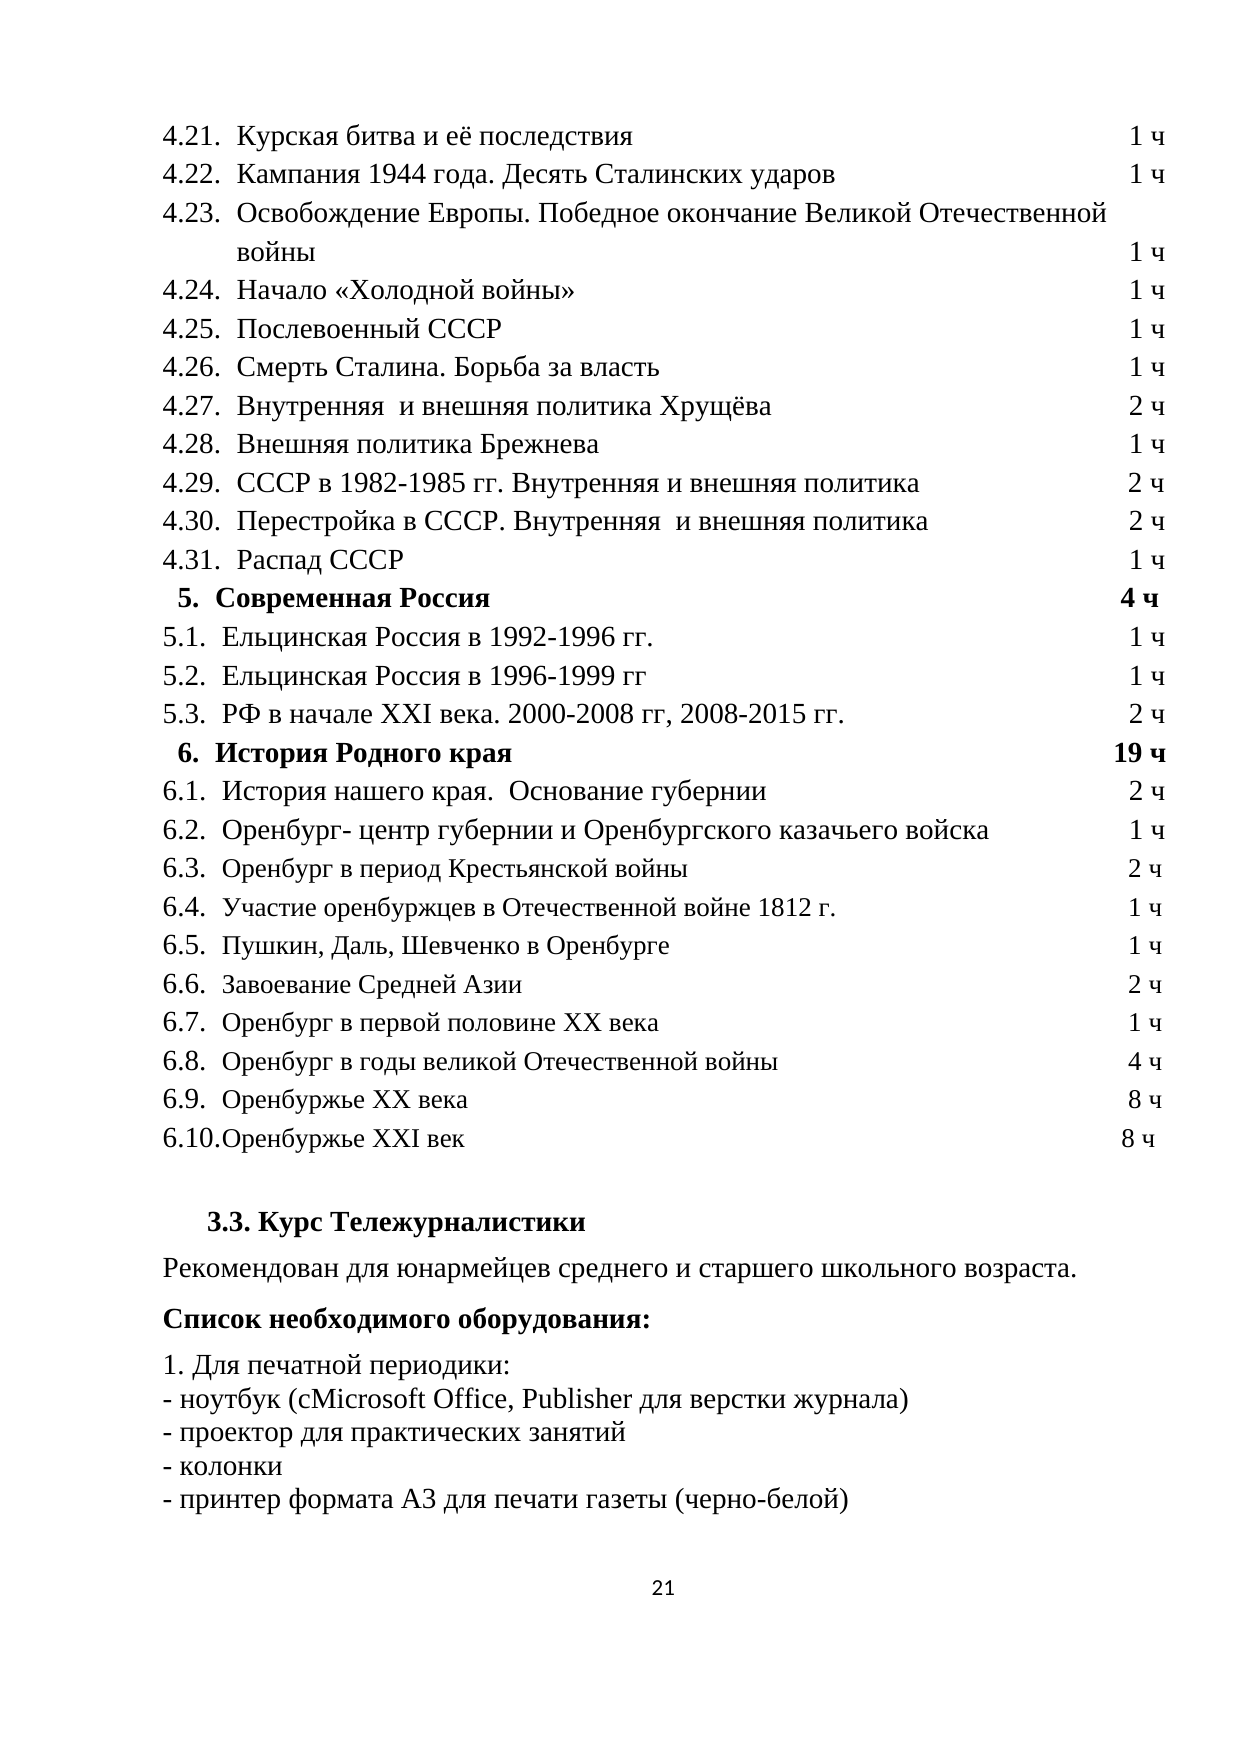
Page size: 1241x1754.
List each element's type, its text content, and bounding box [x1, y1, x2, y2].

list Оренбург в период Крестьянской войны 2 ч [162, 850, 1166, 884]
subtitle 3.3. Курс Тележурналистики [162, 1204, 1163, 1238]
list История Родного края 19 ч [177, 735, 1166, 768]
list Современная Россия 4 ч [177, 581, 1166, 614]
list - проектор для практических занятий [162, 1414, 1163, 1448]
list Участие оренбуржцев в Отечественной войне 1812 г. 1 ч [162, 889, 1166, 922]
list - принтер формата А3 для печати газеты (черно-белой) [162, 1482, 1163, 1515]
list Освобождение Европы. Победное окончание Великой Отечественной войны 1 ч [162, 195, 1166, 267]
list Ельцинская Россия в 1992-1996 гг. 1 ч [162, 619, 1166, 653]
list Оренбург- центр губернии и Оренбургского казачьего войска 1 ч [162, 812, 1166, 845]
list Перестройка в СССР. Внутренняя и внешняя политика 2 ч [162, 503, 1166, 537]
list Послевоенный СССР 1 ч [162, 311, 1166, 344]
list - колонки [162, 1448, 1163, 1482]
list Завоевание Средней Азии 2 ч [162, 966, 1166, 999]
list Кампания 1944 года. Десять Сталинских ударов 1 ч [162, 157, 1166, 190]
list Оренбург в годы великой Отечественной войны 4 ч [162, 1043, 1166, 1077]
list Оренбург в первой половине XX века 1 ч [162, 1004, 1166, 1038]
list Смерть Сталина. Борьба за власть 1 ч [162, 349, 1166, 383]
list Начало «Холодной войны» 1 ч [162, 272, 1166, 306]
list - ноутбук (сMicrosoft Office, Publisher для верстки журнала) [162, 1381, 1163, 1414]
list Внутренняя и внешняя политика Хрущёва 2 ч [162, 388, 1166, 421]
list Оренбуржье XX века 8 ч [162, 1082, 1166, 1115]
text Рекомендован для юнармейцев среднего и старшего школьного возраста. [162, 1250, 1163, 1284]
list История нашего края. Основание губернии 2 ч [162, 773, 1166, 807]
list Для печатной периодики: [162, 1347, 1163, 1381]
list Ельцинская Россия в 1996-1999 гг 1 ч [162, 658, 1166, 691]
list Внешняя политика Брежнева 1 ч [162, 426, 1166, 460]
list Курская битва и её последствия 1 ч [162, 118, 1166, 152]
list РФ в начале XXI века. 2000-2008 гг, 2008-2015 гг. 2 ч [162, 696, 1166, 730]
list Распад СССР 1 ч [162, 542, 1166, 576]
list Пушкин, Даль, Шевченко в Оренбурге 1 ч [162, 927, 1166, 961]
text Список необходимого оборудования: [162, 1301, 1163, 1335]
list Оренбуржье XXI век 8 ч [162, 1120, 1166, 1154]
list СССР в 1982-1985 гг. Внутренняя и внешняя политика 2 ч [162, 465, 1166, 498]
